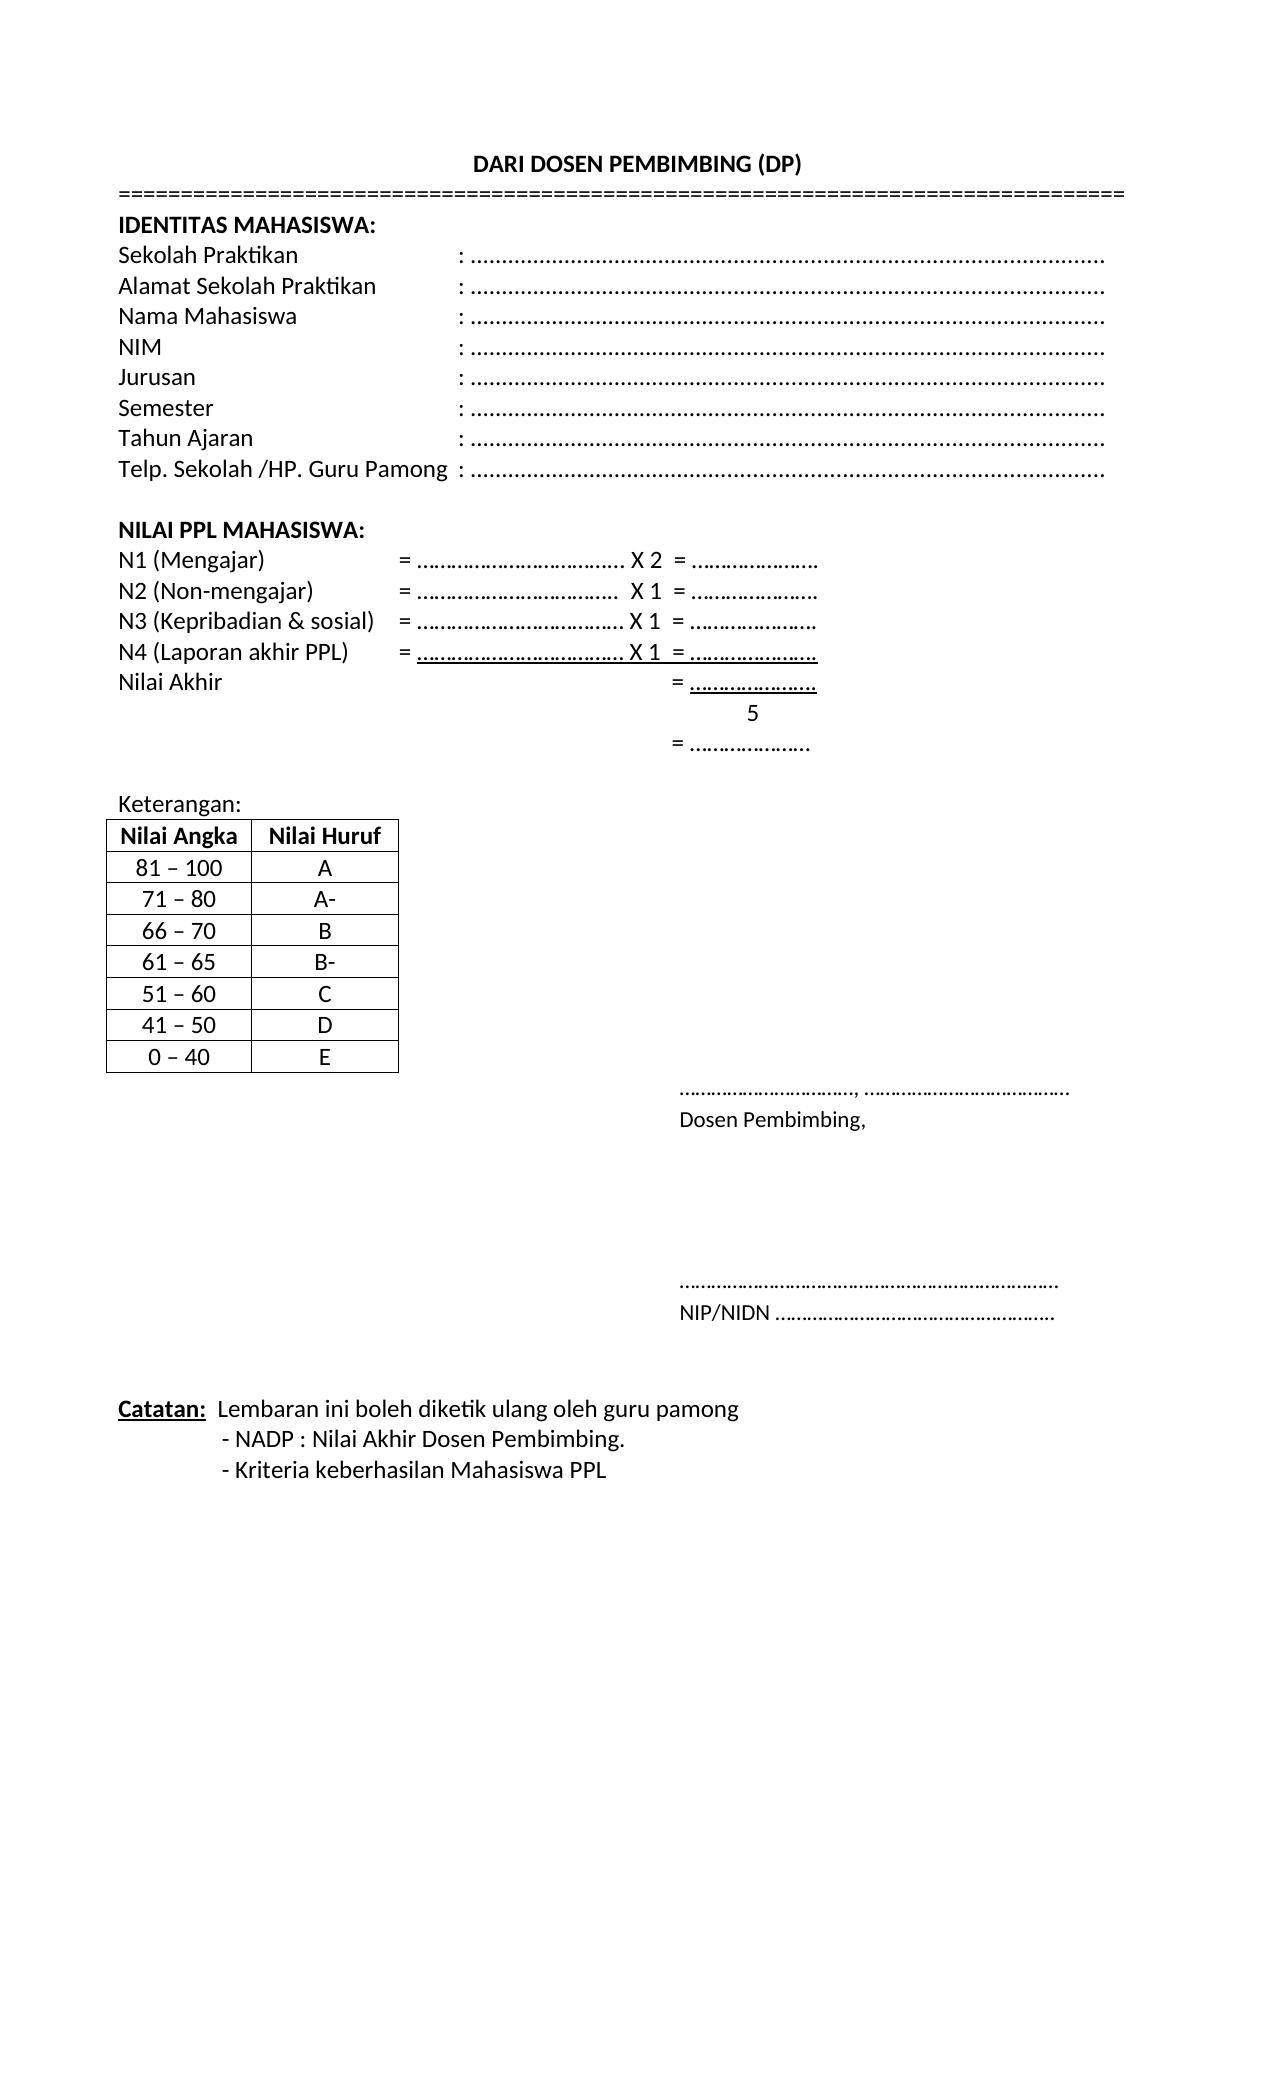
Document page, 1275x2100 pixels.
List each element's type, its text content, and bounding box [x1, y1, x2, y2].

text Keterangan: [118, 789, 1157, 819]
table_cell 61 – 65 [107, 946, 251, 977]
table_cell E [252, 1041, 398, 1072]
text Sekolah Praktikan : [118, 239, 1157, 270]
text Alamat Sekolah Praktikan : [118, 270, 1157, 300]
table_header Nilai Angka [107, 820, 251, 851]
text NIM : [118, 331, 1157, 361]
text Catatan: Lembaran ini boleh diketik ulang oleh guru pamong [118, 1393, 1157, 1423]
table_cell A [252, 852, 398, 882]
text N4 (Laporan akhir PPL) = ……………………………… X 1 = …………………. [118, 636, 1157, 667]
text Telp. Sekolah /HP. Guru Pamong : [118, 453, 1157, 483]
text = ………………… [118, 728, 1157, 758]
text N3 (Kepribadian & sosial) = ……………………………… X 1 = …………………. [118, 606, 1157, 636]
text Tahun Ajaran : [118, 422, 1157, 453]
table_cell A- [252, 883, 398, 914]
table_cell 71 – 80 [107, 883, 251, 914]
table_cell 66 – 70 [107, 915, 251, 945]
text N2 (Non-mengajar) = …………………………….. X 1 = …………………. [118, 575, 1157, 606]
text NILAI PPL MAHASISWA: [118, 514, 1157, 544]
text ……………………………, ………………………………… [679, 1073, 1157, 1101]
table_header Nilai Huruf [252, 820, 398, 851]
text Nama Mahasiswa : [118, 300, 1157, 331]
table_cell 81 – 100 [107, 852, 251, 882]
text Semester : [118, 392, 1157, 422]
text IDENTITAS MAHASISWA: [118, 209, 1157, 239]
table_cell B- [252, 946, 398, 977]
text ……………………………………………………………… [679, 1266, 1157, 1294]
text DARI DOSEN PEMBIMBING (DP) [118, 148, 1157, 178]
table_cell C [252, 978, 398, 1008]
text N1 (Mengajar) = ……………………………... X 2 = …………………. [118, 544, 1157, 575]
text Jurusan : [118, 361, 1157, 392]
text - Kriteria keberhasilan Mahasiswa PPL [118, 1454, 1157, 1484]
text 5 [118, 697, 1157, 728]
text ================================================================================= [118, 178, 1157, 209]
table_cell 51 – 60 [107, 978, 251, 1008]
text NIP/NIDN …………………………………………….. [679, 1298, 1157, 1326]
table_cell 41 – 50 [107, 1010, 251, 1040]
text Dosen Pembimbing, [679, 1105, 1157, 1133]
list - NADP : Nilai Akhir Dosen Pembimbing. [193, 1423, 1157, 1454]
text Nilai Akhir = …………………. [118, 667, 1157, 697]
table_cell B [252, 915, 398, 945]
table_cell D [252, 1010, 398, 1040]
table_cell 0 – 40 [107, 1041, 251, 1072]
